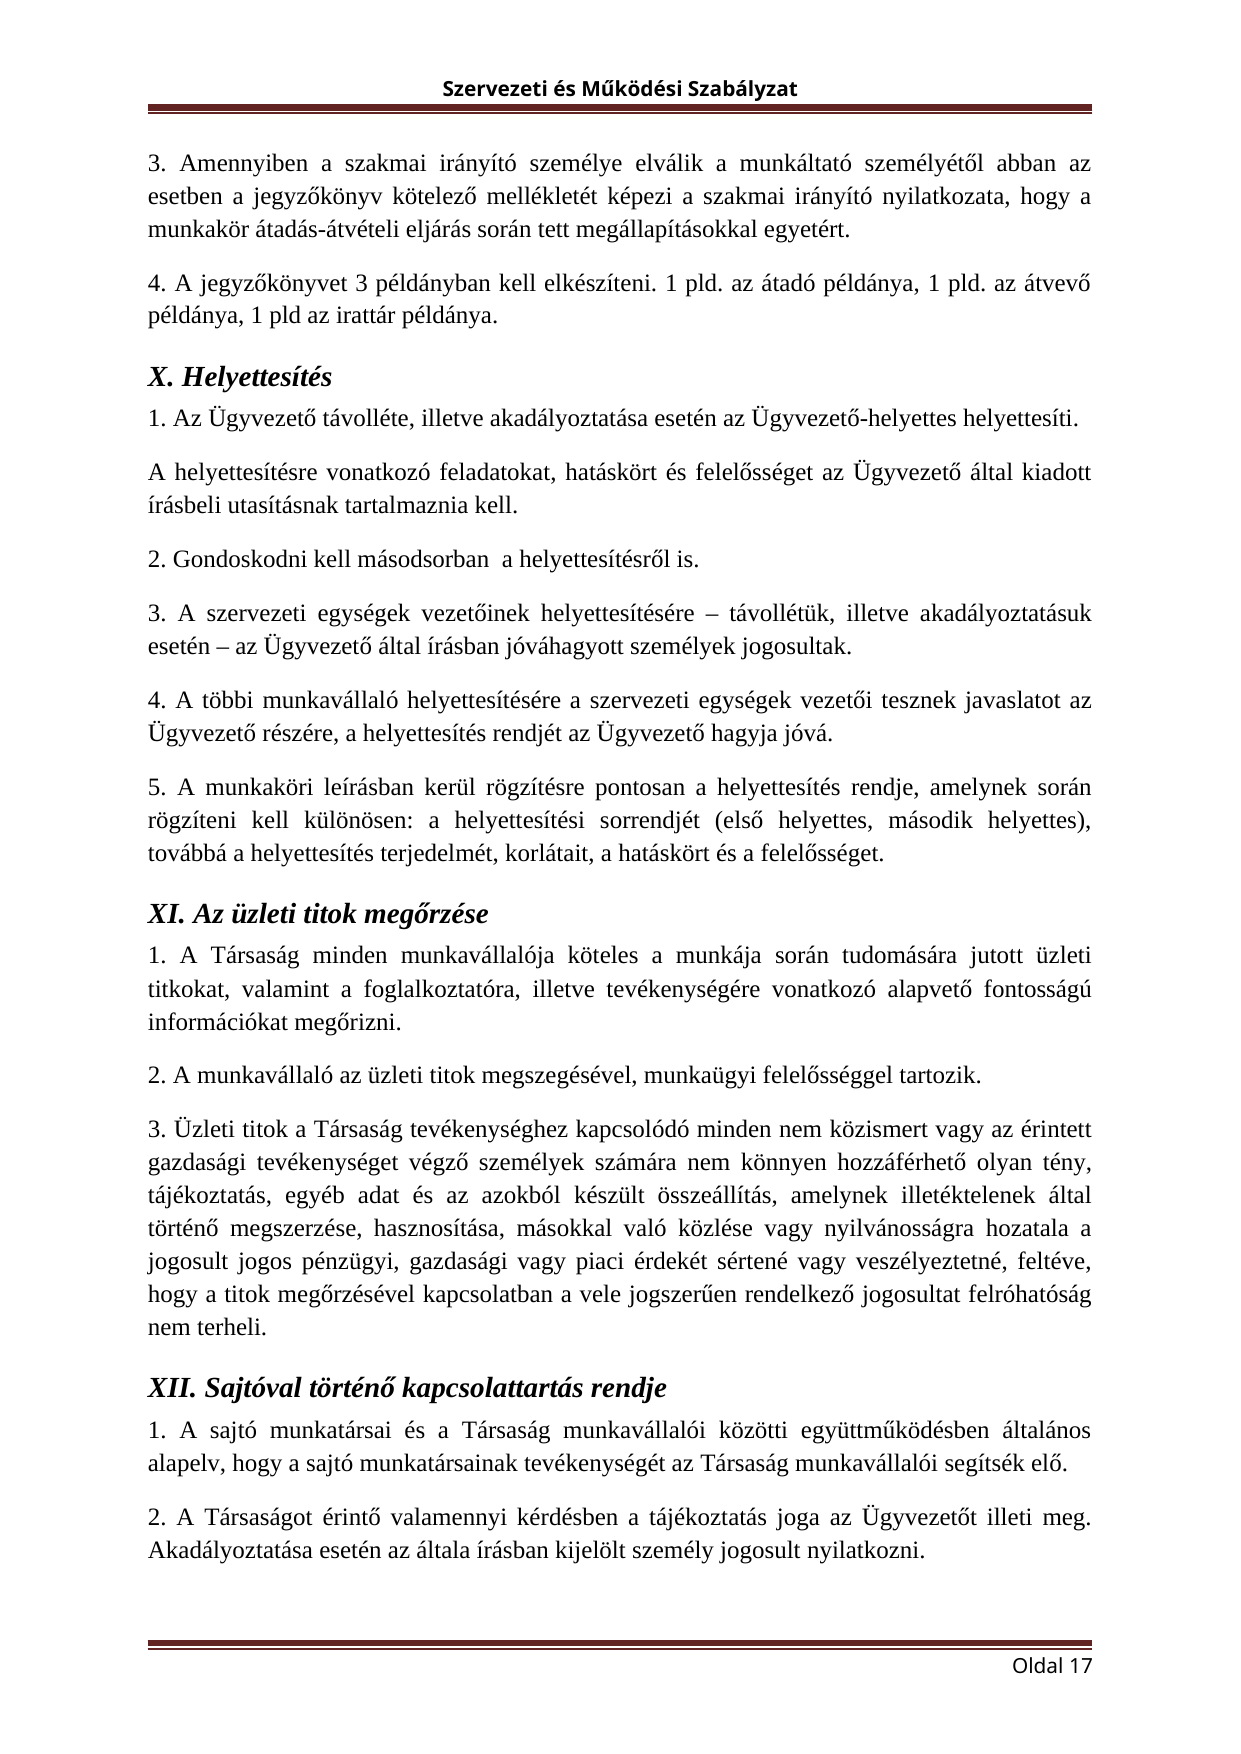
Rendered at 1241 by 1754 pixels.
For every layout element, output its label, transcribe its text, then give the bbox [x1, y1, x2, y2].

text 2. A munkavállaló az üzleti titok megszegésével, munkaügyi felelősséggel tartozik. [148, 1061, 1092, 1089]
text 3. Üzleti titok a Társaság tevékenységhez kapcsolódó minden nem közismert vagy az érintett gazdasági tevékenységet végző személyek számára nem könnyen hozzáférhető olyan tény, tájékoztatás, egyéb adat és az azokból készült összeállítás, amelynek illetéktelenek által történő megszerzése, hasznosítása, másokkal való közlése vagy nyilvánosságra hozatala a jogosult jogos pénzügyi, gazdasági vagy piaci érdekét sértené vagy veszélyeztetné, feltéve, hogy a titok megőrzésével kapcsolatban a vele jogszerűen rendelkező jogosultat felróhatóság nem terheli. [148, 1114, 1092, 1341]
subtitle XII. Sajtóval történő kapcsolattartás rendje [148, 1371, 1092, 1404]
text 3. Amennyiben a szakmai irányító személye elválik a munkáltató személyétől abban az esetben a jegyzőkönyv kötelező mellékletét képezi a szakmai irányító nyilatkozata, hogy a munkakör átadás-átvételi eljárás során tett megállapításokkal egyetért. [148, 148, 1092, 242]
text 4. A többi munkavállaló helyettesítésére a szervezeti egységek vezetői tesznek javaslatot az Ügyvezető részére, a helyettesítés rendjét az Ügyvezető hagyja jóvá. [148, 685, 1092, 747]
text 2. A Társaságot érintő valamennyi kérdésben a tájékoztatás joga az Ügyvezetőt illeti meg. Akadályoztatása esetén az általa írásban kijelölt személy jogosult nyilatkozni. [148, 1502, 1092, 1564]
text 3. A szervezeti egységek vezetőinek helyettesítésére – távollétük, illetve akadályoztatásuk esetén – az Ügyvezető által írásban jóváhagyott személyek jogosultak. [148, 598, 1092, 660]
text 1. A sajtó munkatársai és a Társaság munkavállalói közötti együttműködésben általános alapelv, hogy a sajtó munkatársainak tevékenységét az Társaság munkavállalói segítsék elő. [148, 1415, 1092, 1477]
text 5. A munkaköri leírásban kerül rögzítésre pontosan a helyettesítés rendje, amelynek során rögzíteni kell különösen: a helyettesítési sorrendjét (első helyettes, második helyettes), továbbá a helyettesítés terjedelmét, korlátait, a hatáskört és a felelősséget. [148, 772, 1092, 867]
text 1. Az Ügyvezető távolléte, illetve akadályoztatása esetén az Ügyvezető-helyettes helyettesíti. [148, 403, 1092, 432]
subtitle X. Helyettesítés [148, 359, 1092, 392]
text A helyettesítésre vonatkozó feladatokat, hatáskört és felelősséget az Ügyvezető által kiadott írásbeli utasításnak tartalmaznia kell. [148, 457, 1092, 519]
text 1. A Társaság minden munkavállalója köteles a munkája során tudomására jutott üzleti titkokat, valamint a foglalkoztatóra, illetve tevékenységére vonatkozó alapvető fontosságú információkat megőrizni. [148, 941, 1092, 1035]
text 4. A jegyzőkönyvet 3 példányban kell elkészíteni. 1 pld. az átadó példánya, 1 pld. az átvevő példánya, 1 pld az irattár példánya. [148, 268, 1092, 329]
text 2. Gondoskodni kell másodsorban a helyettesítésről is. [148, 544, 1092, 573]
subtitle XI. Az üzleti titok megőrzése [148, 896, 1092, 929]
